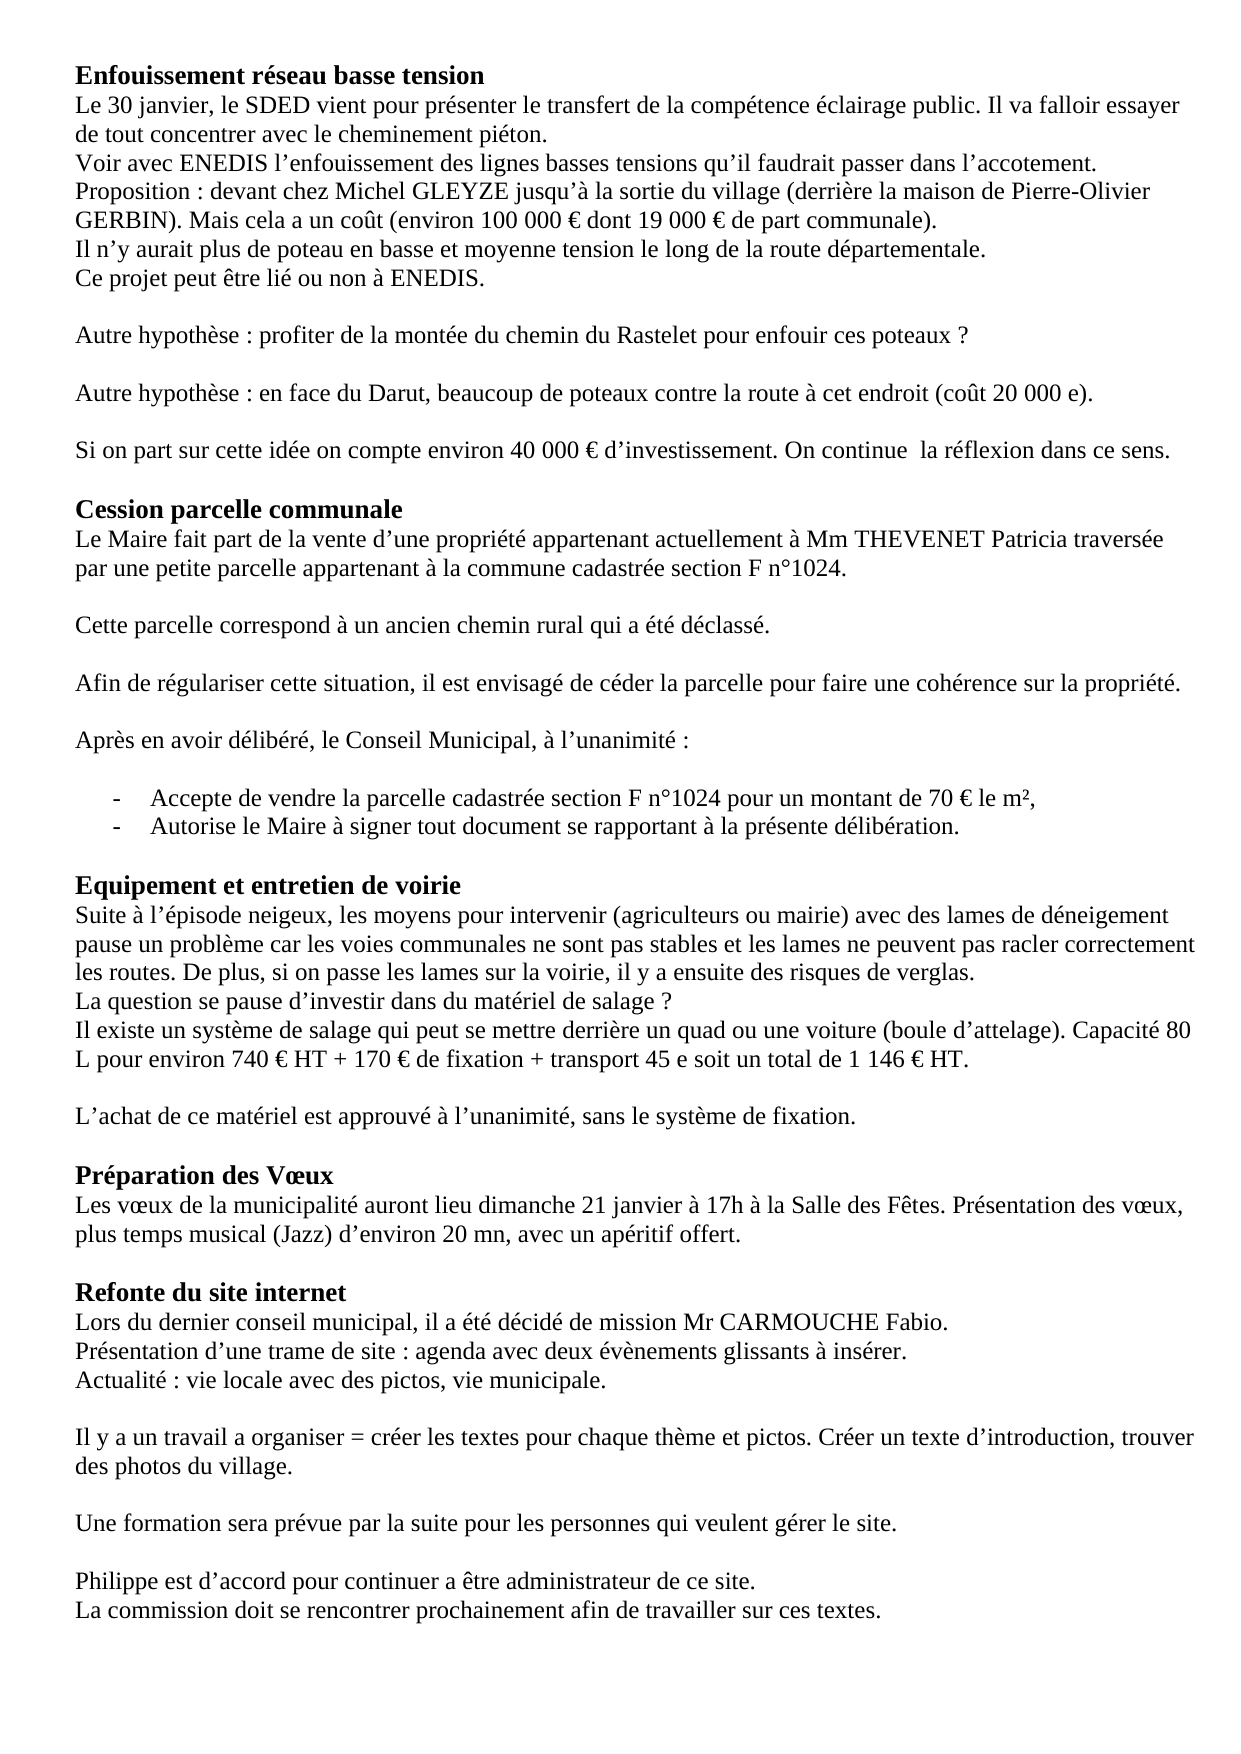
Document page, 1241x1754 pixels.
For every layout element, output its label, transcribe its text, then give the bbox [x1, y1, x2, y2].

text Suite à l’épisode neigeux, les moyens pour intervenir (agriculteurs ou mairie) avec des lames de déneigement pause un problème car les voies communales ne sont pas stables et les lames ne peuvent pas racler correctement les routes. De plus, si on passe les lames sur la voirie, il y a ensuite des risques de verglas. [75, 900, 1196, 986]
text Afin de régulariser cette situation, il est envisagé de céder la parcelle pour faire une cohérence sur la propriété. [75, 668, 1196, 696]
text Présentation d’une trame de site : agenda avec deux évènements glissants à insérer. [75, 1336, 1196, 1365]
text La question se pause d’investir dans du matériel de salage ? [75, 986, 1196, 1015]
text Actualité : vie locale avec des pictos, vie municipale. [75, 1365, 1196, 1393]
text Enfouissement réseau basse tension [75, 59, 1196, 90]
text Lors du dernier conseil municipal, il a été décidé de mission Mr CARMOUCHE Fabio. [75, 1307, 1196, 1336]
text Proposition : devant chez Michel GLEYZE jusqu’à la sortie du village (derrière la maison de Pierre-Olivier GERBIN). Mais cela a un coût (environ 100 000 € dont 19 000 € de part communale). [75, 176, 1196, 234]
text Cette parcelle correspond à un ancien chemin rural qui a été déclassé. [75, 610, 1196, 639]
list Autorise le Maire à signer tout document se rapportant à la présente délibération. [112, 811, 1196, 840]
text Refonte du site internet [75, 1276, 1196, 1307]
text Une formation sera prévue par la suite pour les personnes qui veulent gérer le site. [75, 1508, 1196, 1537]
text Ce projet peut être lié ou non à ENEDIS. [75, 263, 1196, 291]
text Préparation des Vœux [75, 1159, 1196, 1190]
text Il y a un travail a organiser = créer les textes pour chaque thème et pictos. Créer un texte d’introduction, trouver des photos du village. [75, 1422, 1196, 1480]
text Cession parcelle communale [75, 493, 1196, 524]
text Le 30 janvier, le SDED vient pour présenter le transfert de la compétence éclairage public. Il va falloir essayer de tout concentrer avec le cheminement piéton. [75, 90, 1196, 148]
text Il existe un système de salage qui peut se mettre derrière un quad ou une voiture (boule d’attelage). Capacité 80 L pour environ 740 € HT + 170 € de fixation + transport 45 e soit un total de 1 146 € HT. [75, 1015, 1196, 1072]
text Il n’y aurait plus de poteau en basse et moyenne tension le long de la route départementale. [75, 234, 1196, 263]
text Autre hypothèse : profiter de la montée du chemin du Rastelet pour enfouir ces poteaux ? [75, 320, 1196, 349]
text Si on part sur cette idée on compte environ 40 000 € d’investissement. On continue la réflexion dans ce sens. [75, 435, 1196, 464]
text Equipement et entretien de voirie [75, 869, 1196, 900]
text Le Maire fait part de la vente d’une propriété appartenant actuellement à Mm THEVENET Patricia traversée par une petite parcelle appartenant à la commune cadastrée section F n°1024. [75, 524, 1196, 581]
text Voir avec ENEDIS l’enfouissement des lignes basses tensions qu’il faudrait passer dans l’accotement. [75, 148, 1196, 176]
text Après en avoir délibéré, le Conseil Municipal, à l’unanimité : [75, 725, 1196, 754]
text Philippe est d’accord pour continuer a être administrateur de ce site. [75, 1566, 1196, 1595]
text Autre hypothèse : en face du Darut, beaucoup de poteaux contre la route à cet endroit (coût 20 000 e). [75, 378, 1196, 406]
list Accepte de vendre la parcelle cadastrée section F n°1024 pour un montant de 70 € le m², [112, 783, 1196, 811]
text Les vœux de la municipalité auront lieu dimanche 21 janvier à 17h à la Salle des Fêtes. Présentation des vœux, plus temps musical (Jazz) d’environ 20 mn, avec un apéritif offert. [75, 1190, 1196, 1247]
text La commission doit se rencontrer prochainement afin de travailler sur ces textes. [75, 1595, 1196, 1623]
text L’achat de ce matériel est approuvé à l’unanimité, sans le système de fixation. [75, 1101, 1196, 1130]
